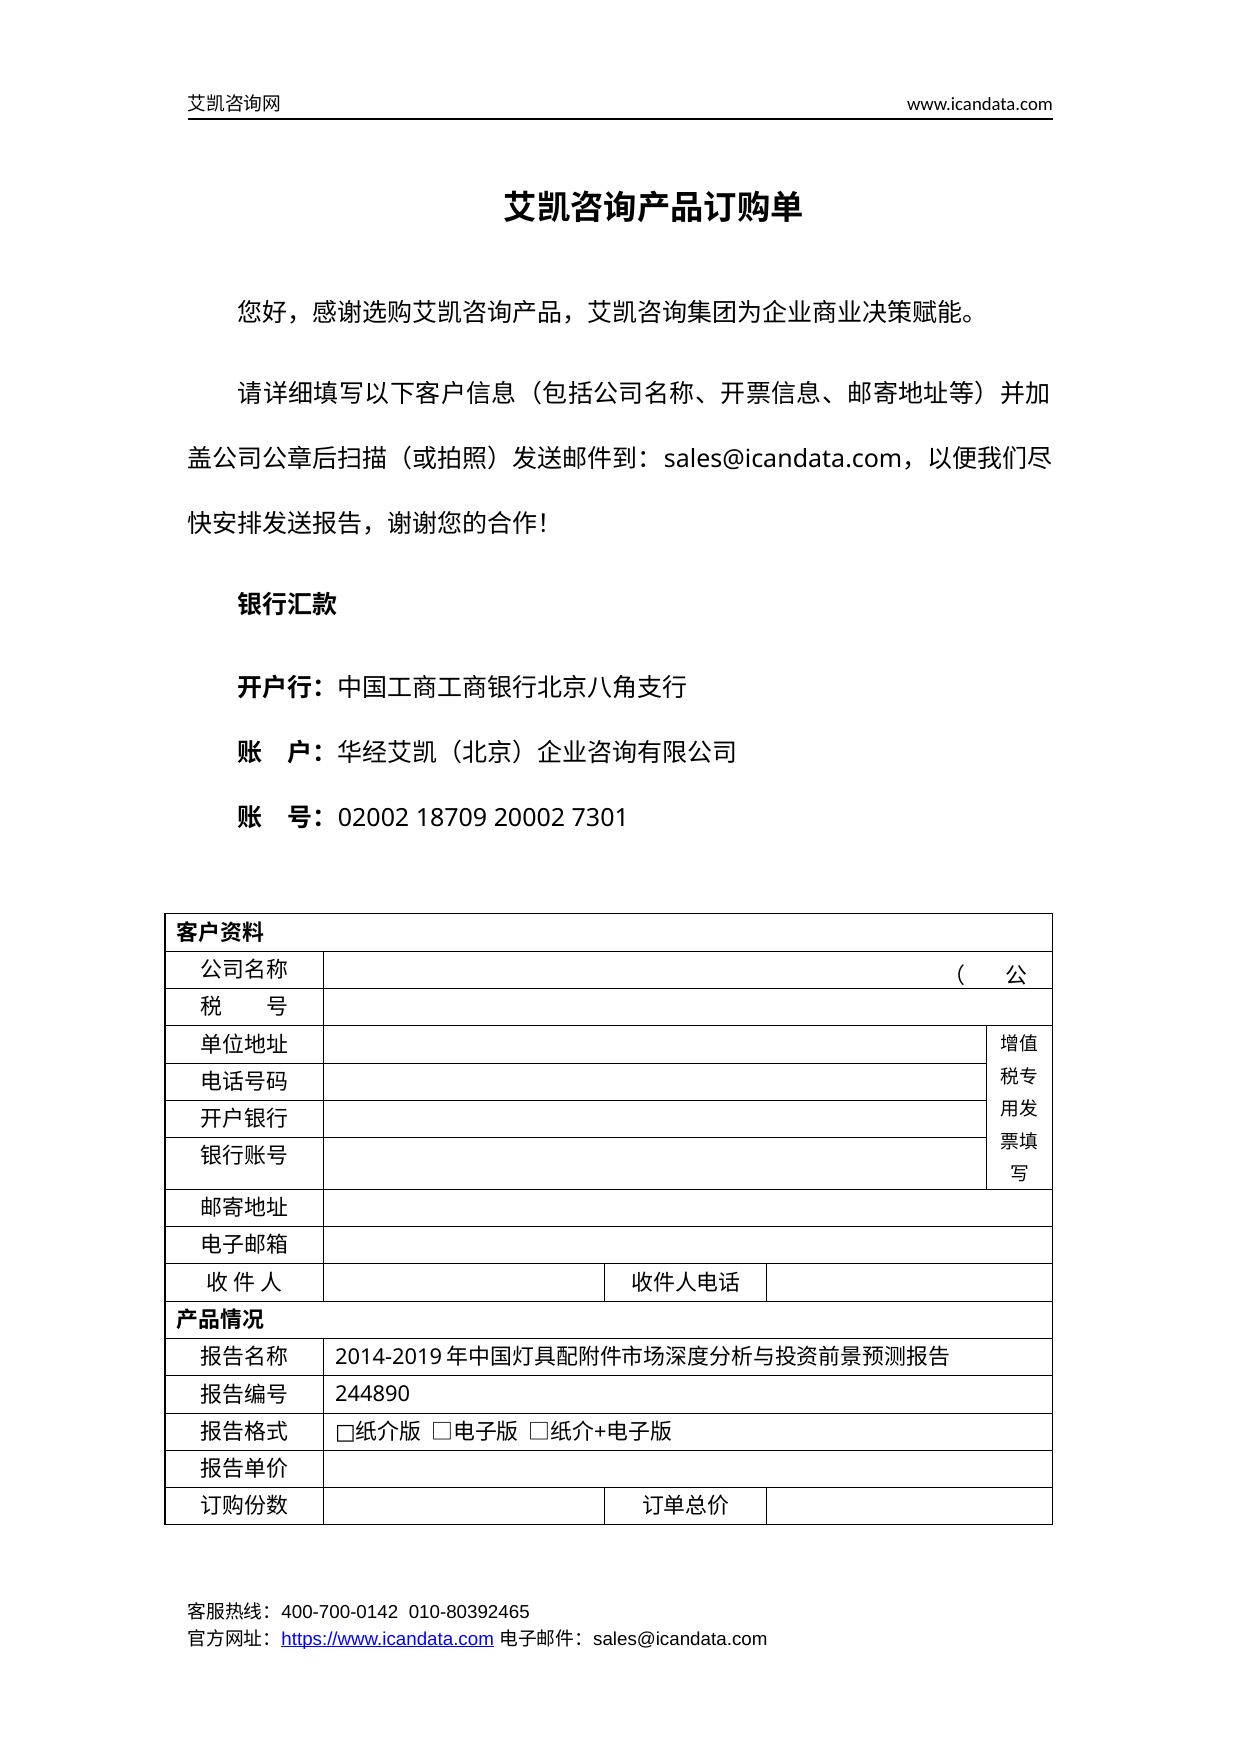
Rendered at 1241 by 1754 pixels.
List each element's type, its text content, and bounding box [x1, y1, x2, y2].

table_cell 订购份数 [166, 1488, 323, 1524]
table_cell [324, 1264, 604, 1301]
text 账 号：02002 18709 20002 7301 [187, 783, 1053, 848]
table_cell [324, 1451, 1052, 1487]
table_cell [324, 1064, 986, 1100]
text 您好，感谢选购艾凯咨询产品，艾凯咨询集团为企业商业决策赋能。 [187, 278, 1053, 343]
table_cell 单位地址 [166, 1026, 323, 1062]
table_cell 2014-2019年中国灯具配附件市场深度分析与投资前景预测报告 [324, 1339, 1052, 1375]
text 银行汇款 [187, 570, 1053, 635]
text 请详细填写以下客户信息（包括公司名称、开票信息、邮寄地址等）并加盖公司公章后扫描（或拍照）发送邮件到：sales@icandata.com，以便我们尽快安排发送报告，谢谢您的合作！ [187, 359, 1053, 554]
text 账 户：华经艾凯（北京）企业咨询有限公司 [187, 718, 1053, 783]
table_cell 产品情况 [166, 1302, 1052, 1338]
table_cell 报告名称 [166, 1339, 323, 1375]
table_cell [324, 1026, 986, 1062]
text 艾凯咨询产品订购单 [187, 172, 1053, 237]
table_cell [324, 989, 1052, 1025]
text 开户行：中国工商工商银行北京八角支行 [187, 653, 1053, 718]
table_cell 增值税专用发票填写 [987, 1026, 1052, 1189]
table_cell [324, 1488, 604, 1524]
table_cell 收件人电话 [605, 1264, 766, 1301]
table_cell [324, 1190, 1052, 1226]
table_cell 报告编号 [166, 1376, 323, 1412]
table_cell 电子邮箱 [166, 1227, 323, 1263]
table_cell [324, 1138, 986, 1189]
table_cell [324, 1101, 986, 1137]
table_cell 订单总价 [605, 1488, 766, 1524]
table_cell 报告单价 [166, 1451, 323, 1487]
table_cell [767, 1488, 1052, 1524]
table_cell 银行账号 [166, 1138, 323, 1189]
table_header 客户资料 [166, 914, 1052, 951]
table_cell [767, 1264, 1052, 1301]
table_cell 报告格式 [166, 1414, 323, 1450]
table_cell □纸介版 □电子版 □纸介+电子版 [324, 1414, 1052, 1450]
table_cell 邮寄地址 [166, 1190, 323, 1226]
table_cell 收 件 人 [166, 1264, 323, 1301]
table_cell [324, 1227, 1052, 1263]
table_cell 开户银行 [166, 1101, 323, 1137]
table_cell 税 号 [166, 989, 323, 1025]
table_cell [324, 952, 1052, 988]
table_cell 244890 [324, 1376, 1052, 1412]
table_cell 电话号码 [166, 1064, 323, 1100]
table_cell 公司名称 [166, 952, 323, 988]
